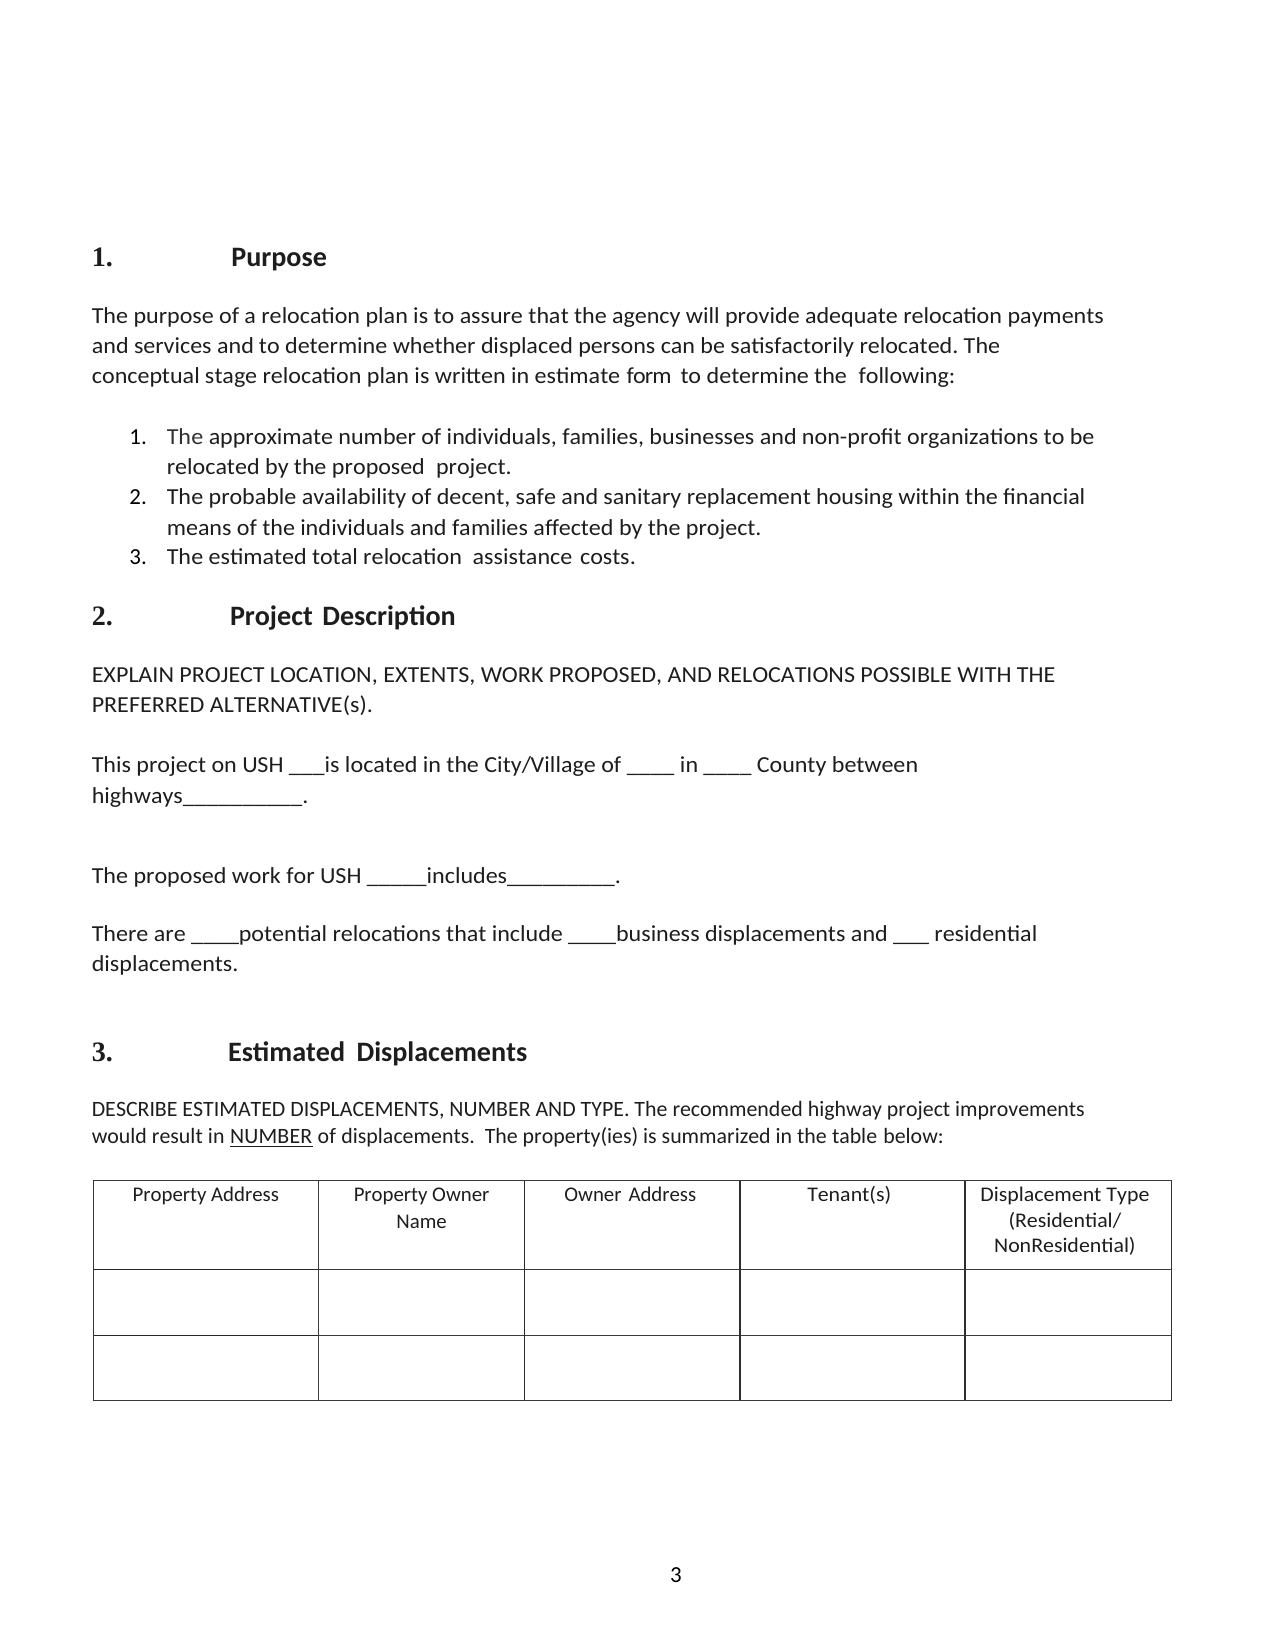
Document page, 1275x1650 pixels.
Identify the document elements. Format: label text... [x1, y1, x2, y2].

table_cell [966, 1270, 1171, 1335]
text There are ____potential relocations that include ____business displacements and ___ residential displacements. [92, 919, 1114, 978]
table_cell [525, 1336, 739, 1399]
text DESCRIBE ESTIMATED DISPLACEMENTS, NUMBER AND TYPE. The recommended highway project improvements would result in NUMBER of displacements. The property(ies) is summarized in the table below: [92, 1095, 1114, 1149]
table_header Owner Address [525, 1181, 739, 1269]
table_cell [319, 1336, 524, 1399]
table_cell [94, 1270, 318, 1335]
text The purpose of a relocation plan is to assure that the agency will provide adequate relocation payments and services and to determine whether displaced persons can be satisfactorily relocated. The conceptual stage relocation plan is written in estimate form to determine the following: [92, 301, 1114, 390]
text This project on USH ___is located in the City/Village of ____ in ____ County between highways__________. [92, 751, 1114, 809]
list The probable availability of decent, safe and sanitary replacement housing within the financial means of the individuals and families affected by the project. [129, 482, 1114, 541]
list The approximate number of individuals, families, businesses and non-profit organizations to be relocated by the proposed project. [129, 422, 1114, 480]
table_header Tenant(s) [741, 1181, 964, 1269]
list The estimated total relocation assistance costs. [129, 544, 1114, 569]
table_header Displacement Type (Residential/ NonResidential) [966, 1181, 1171, 1269]
table_header Property Address [94, 1181, 318, 1269]
table_header Property Owner Name [319, 1181, 524, 1269]
table_cell [966, 1336, 1171, 1399]
text EXPLAIN PROJECT LOCATION, EXTENTS, WORK PROPOSED, AND RELOCATIONS POSSIBLE WITH THE PREFERRED ALTERNATIVE(s). [92, 660, 1114, 718]
table_cell [319, 1270, 524, 1335]
text The proposed work for USH _____includes_________. [92, 861, 1114, 889]
subtitle Estimated Displacements [92, 1033, 1114, 1068]
subtitle Project Description [92, 598, 1114, 633]
table_cell [741, 1270, 964, 1335]
table_cell [741, 1336, 964, 1399]
subtitle Purpose [92, 239, 1114, 273]
table_cell [525, 1270, 739, 1335]
table_cell [94, 1336, 318, 1399]
